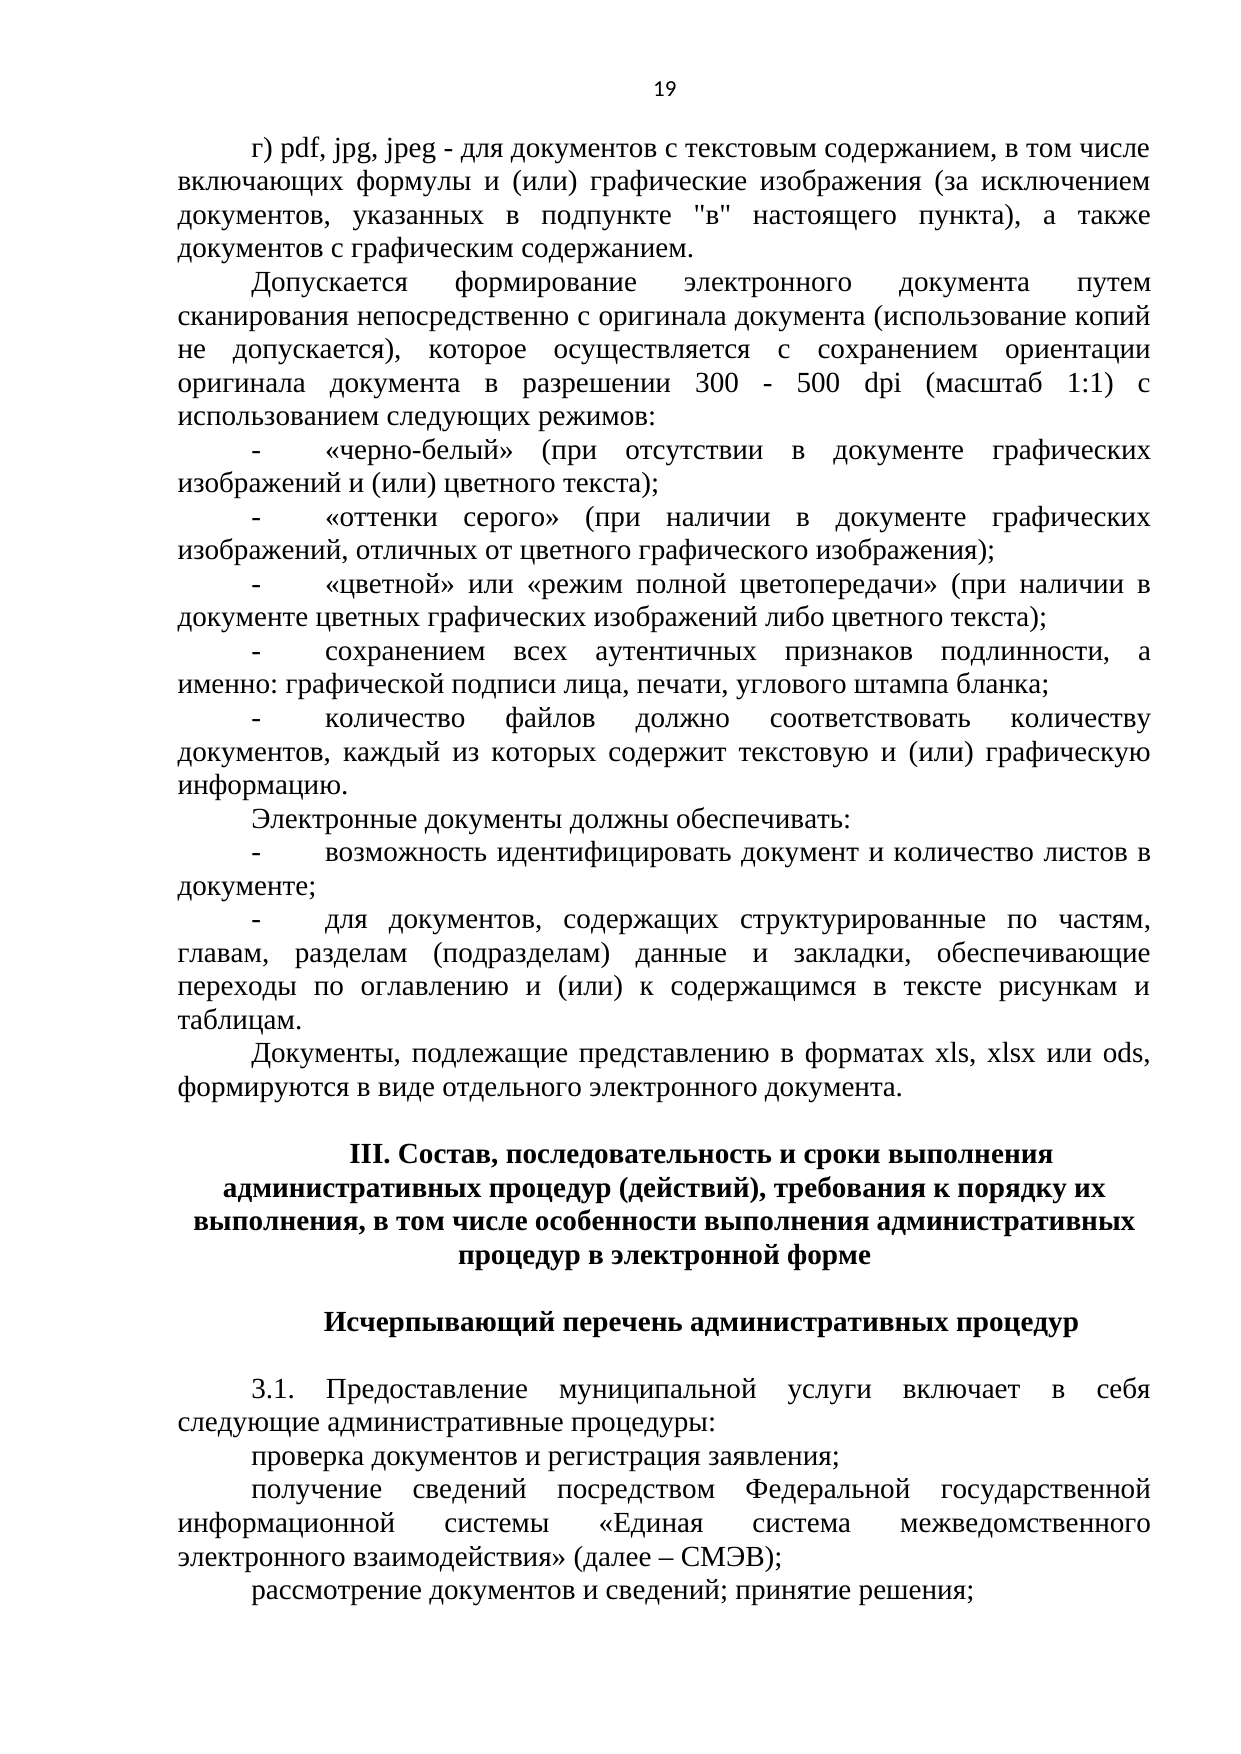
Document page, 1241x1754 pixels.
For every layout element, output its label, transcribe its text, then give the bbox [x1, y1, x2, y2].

text III. Состав, последовательность и сроки выполнения административных процедур (действий), требования к порядку их выполнения, в том числе особенности выполнения административных процедур в электронной форме [177, 1136, 1152, 1270]
text 3.1. Предоставление муниципальной услуги включает в себя следующие административные процедуры: [177, 1371, 1152, 1438]
text г) pdf, jpg, jpeg - для документов с текстовым содержанием, в том числе включающих формулы и (или) графические изображения (за исключением документов, указанных в подпункте "в" настоящего пункта), а также документов с графическим содержанием. [177, 130, 1152, 264]
text Исчерпывающий перечень административных процедур [177, 1304, 1152, 1337]
text - «цветной» или «режим полной цветопередачи» (при наличии в документе цветных графических изображений либо цветного текста); [177, 566, 1152, 633]
text рассмотрение документов и сведений; принятие решения; [177, 1572, 1152, 1606]
text получение сведений посредством Федеральной государственной информационной системы «Единая система межведомственного электронного взаимодействия» (далее – СМЭВ); [177, 1472, 1152, 1572]
text - количество файлов должно соответствовать количеству документов, каждый из которых содержит текстовую и (или) графическую информацию. [177, 700, 1152, 801]
text - «черно-белый» (при отсутствии в документе графических изображений и (или) цветного текста); [177, 432, 1152, 499]
text - «оттенки серого» (при наличии в документе графических изображений, отличных от цветного графического изображения); [177, 499, 1152, 566]
text Допускается формирование электронного документа путем сканирования непосредственно с оригинала документа (использование копий не допускается), которое осуществляется с сохранением ориентации оригинала документа в разрешении 300 - 500 dpi (масштаб 1:1) с использованием следующих режимов: [177, 264, 1152, 432]
text - возможность идентифицировать документ и количество листов в документе; [177, 834, 1152, 901]
text - сохранением всех аутентичных признаков подлинности, а именно: графической подписи лица, печати, углового штампа бланка; [177, 633, 1152, 700]
text Документы, подлежащие представлению в форматах xls, xlsx или ods, формируются в виде отдельного электронного документа. [177, 1036, 1152, 1103]
text проверка документов и регистрация заявления; [177, 1438, 1152, 1472]
text Электронные документы должны обеспечивать: [177, 801, 1152, 834]
text - для документов, содержащих структурированные по частям, главам, разделам (подразделам) данные и закладки, обеспечивающие переходы по оглавлению и (или) к содержащимся в тексте рисункам и таблицам. [177, 901, 1152, 1036]
